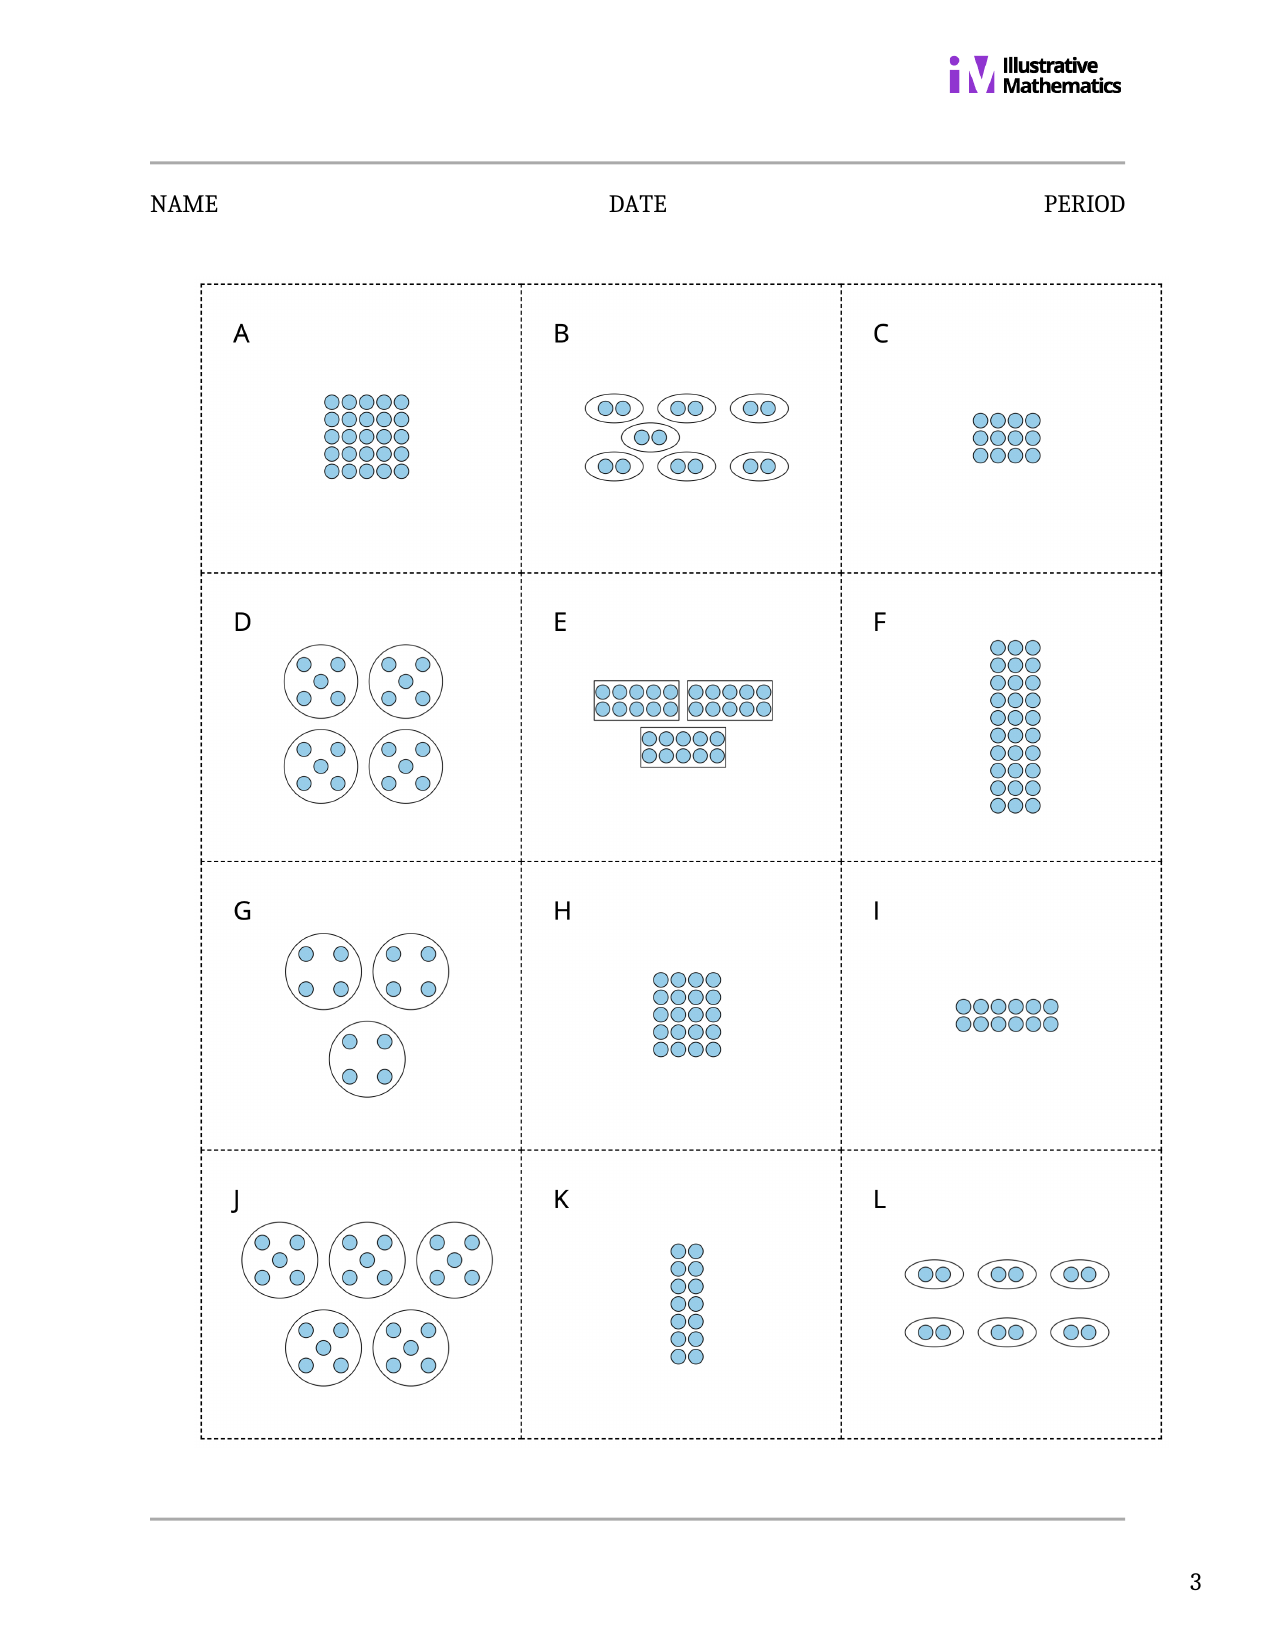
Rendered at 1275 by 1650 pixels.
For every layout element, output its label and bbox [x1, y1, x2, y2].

picture [193, 276, 1169, 1448]
picture [949, 55, 1121, 93]
